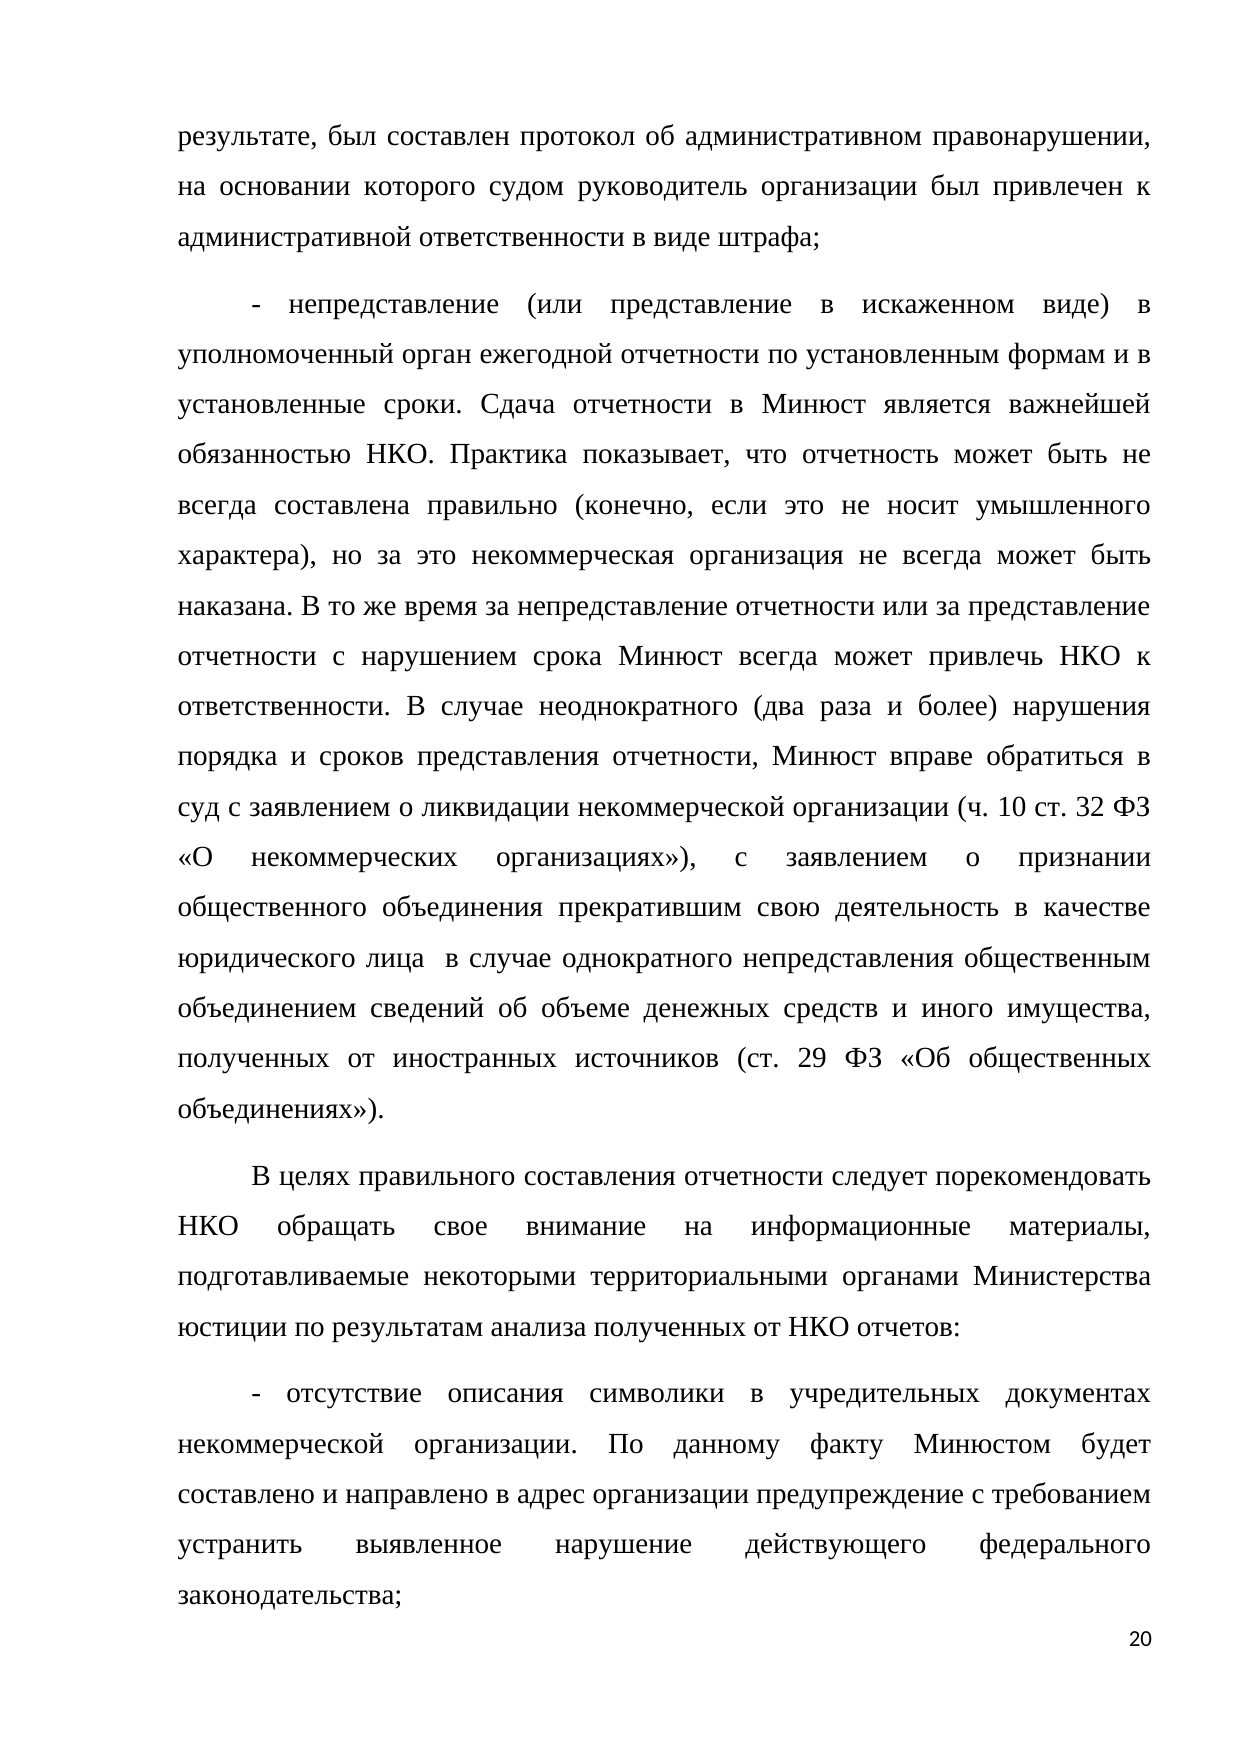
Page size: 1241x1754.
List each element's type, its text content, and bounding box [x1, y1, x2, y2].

text - отсутствие описания символики в учредительных документах некоммерческой организации. По данному факту Минюстом будет составлено и направлено в адрес организации предупреждение с требованием устранить выявленное нарушение действующего федерального законодательства; [177, 1376, 1152, 1610]
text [177, 118, 1152, 252]
text В целях правильного составления отчетности следует порекомендовать НКО обращать свое внимание на информационные материалы, подготавливаемые некоторыми территориальными органами Министерства юстиции по результатам анализа полученных от НКО отчетов: [177, 1158, 1152, 1342]
text - непредставление (или представление в искаженном виде) в уполномоченный орган ежегодной отчетности по установленным формам и в установленные сроки. Сдача отчетности в Минюст является важнейшей обязанностью НКО. Практика показывает, что отчетность может быть не всегда составлена правильно (конечно, если это не носит умышленного характера), но за это некоммерческая организация не всегда может быть наказана. В то же время за непредставление отчетности или за представление отчетности с нарушением срока Минюст всегда может привлечь НКО к ответственности. В случае неоднократного (два раза и более) нарушения порядка и сроков представления отчетности, Минюст вправе обратиться в суд с заявлением о ликвидации некоммерческой организации (ч. 10 ст. 32 ФЗ «О некоммерческих организациях»), с заявлением о признании общественного объединения прекратившим свою деятельность в качестве юридического лица в случае однократного непредставления общественным объединением сведений об объеме денежных средств и иного имущества, полученных от иностранных источников (ст. 29 ФЗ «Об общественных объединениях»). [177, 286, 1152, 1124]
